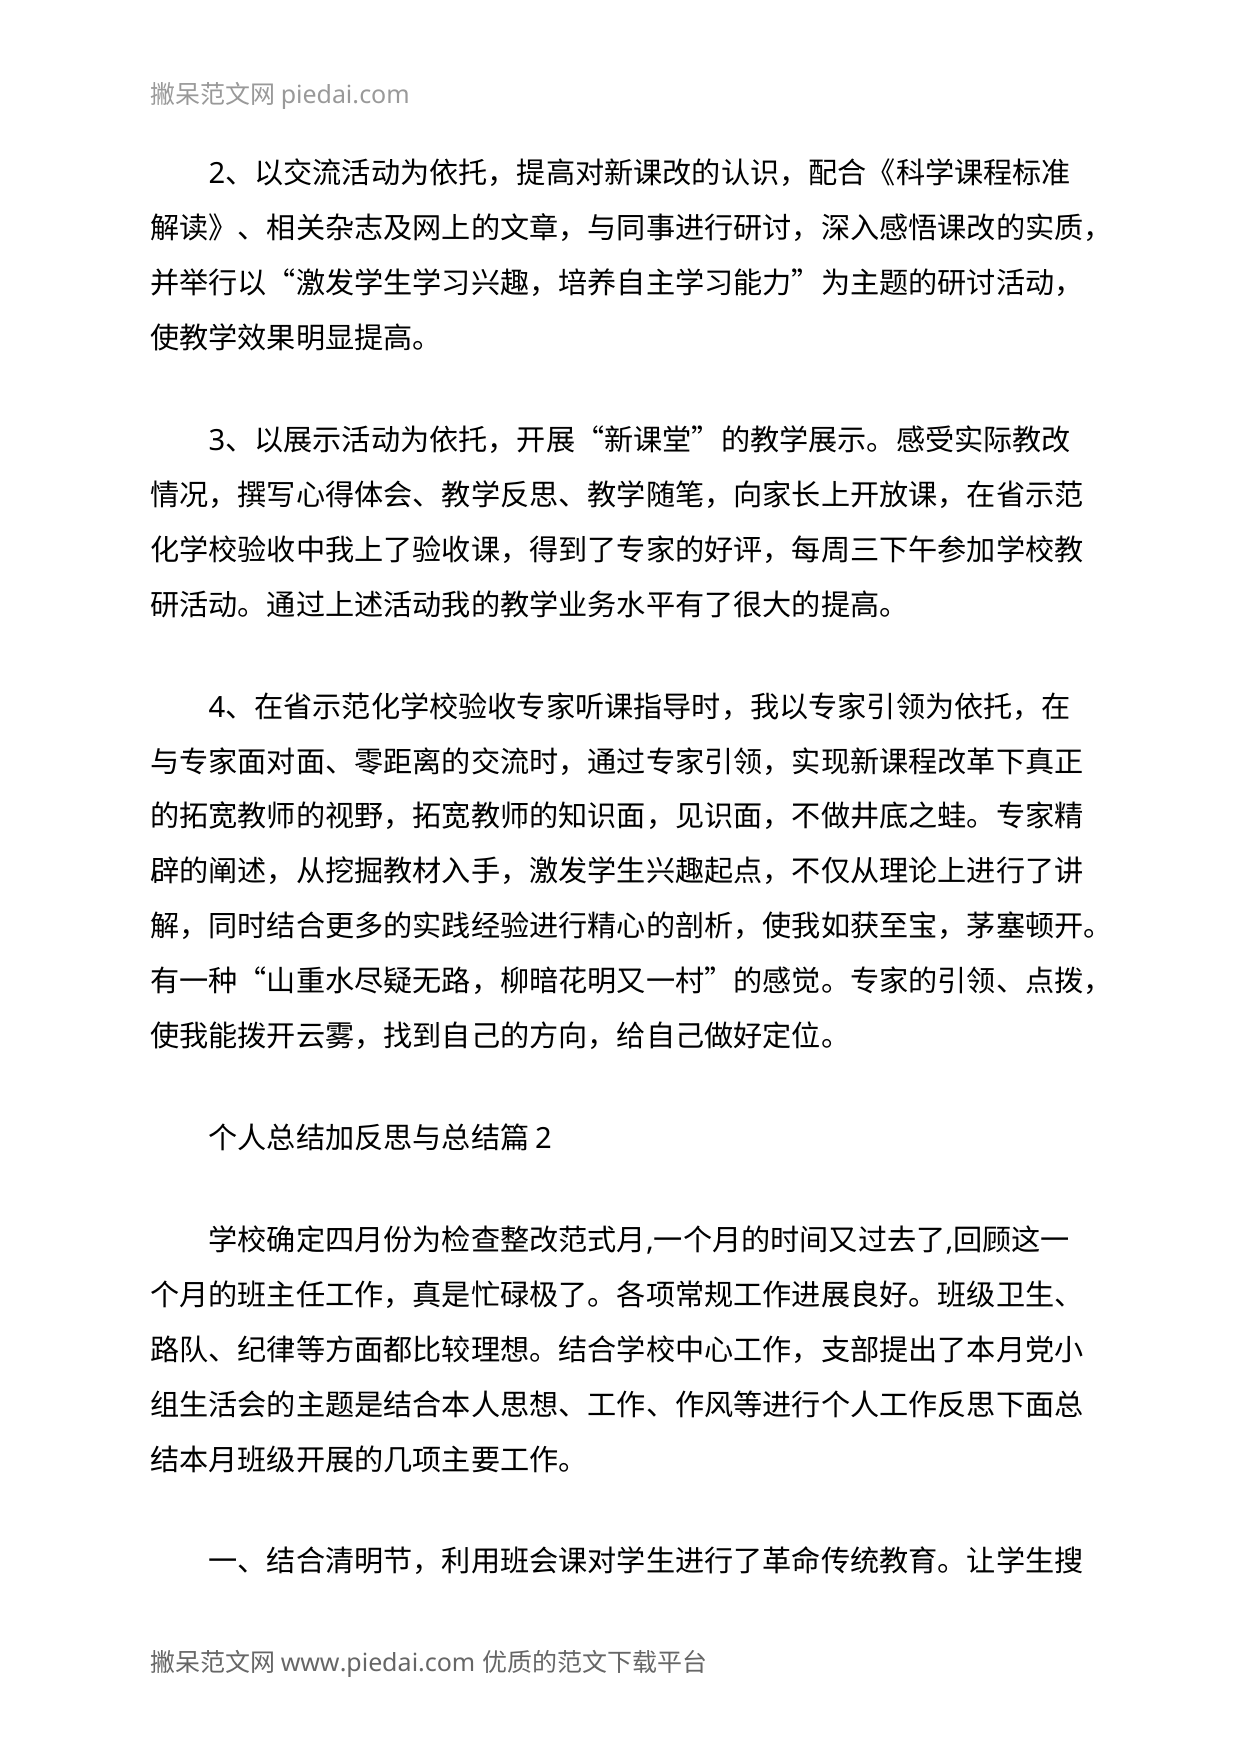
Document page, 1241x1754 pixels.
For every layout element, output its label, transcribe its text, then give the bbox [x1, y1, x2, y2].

text 2、以交流活动为依托，提高对新课改的认识，配合《科学课程标准解读》、相关杂志及网上的文章，与同事进行研讨，深入感悟课改的实质，并举行以“激发学生学习兴趣，培养自主学习能力”为主题的研讨活动，使教学效果明显提高。 [150, 150, 1090, 357]
text 4、在省示范化学校验收专家听课指导时，我以专家引领为依托，在与专家面对面、零距离的交流时，通过专家引领，实现新课程改革下真正的拓宽教师的视野，拓宽教师的知识面，见识面，不做井底之蛙。专家精辟的阐述，从挖掘教材入手，激发学生兴趣起点，不仅从理论上进行了讲解，同时结合更多的实践经验进行精心的剖析，使我如获至宝，茅塞顿开。有一种“山重水尽疑无路，柳暗花明又一村”的感觉。专家的引领、点拨，使我能拨开云雾，找到自己的方向，给自己做好定位。 [150, 683, 1090, 1055]
text 学校确定四月份为检查整改范式月,一个月的时间又过去了,回顾这一个月的班主任工作，真是忙碌极了。各项常规工作进展良好。班级卫生、路队、纪律等方面都比较理想。结合学校中心工作，支部提出了本月党小组生活会的主题是结合本人思想、工作、作风等进行个人工作反思下面总结本月班级开展的几项主要工作。 [150, 1216, 1090, 1478]
text 3、以展示活动为依托，开展“新课堂”的教学展示。感受实际教改情况，撰写心得体会、教学反思、教学随笔，向家长上开放课，在省示范化学校验收中我上了验收课，得到了专家的好评，每周三下午参加学校教研活动。通过上述活动我的教学业务水平有了很大的提高。 [150, 417, 1090, 624]
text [150, 1538, 1090, 1580]
text 个人总结加反思与总结篇2 [150, 1114, 1090, 1157]
